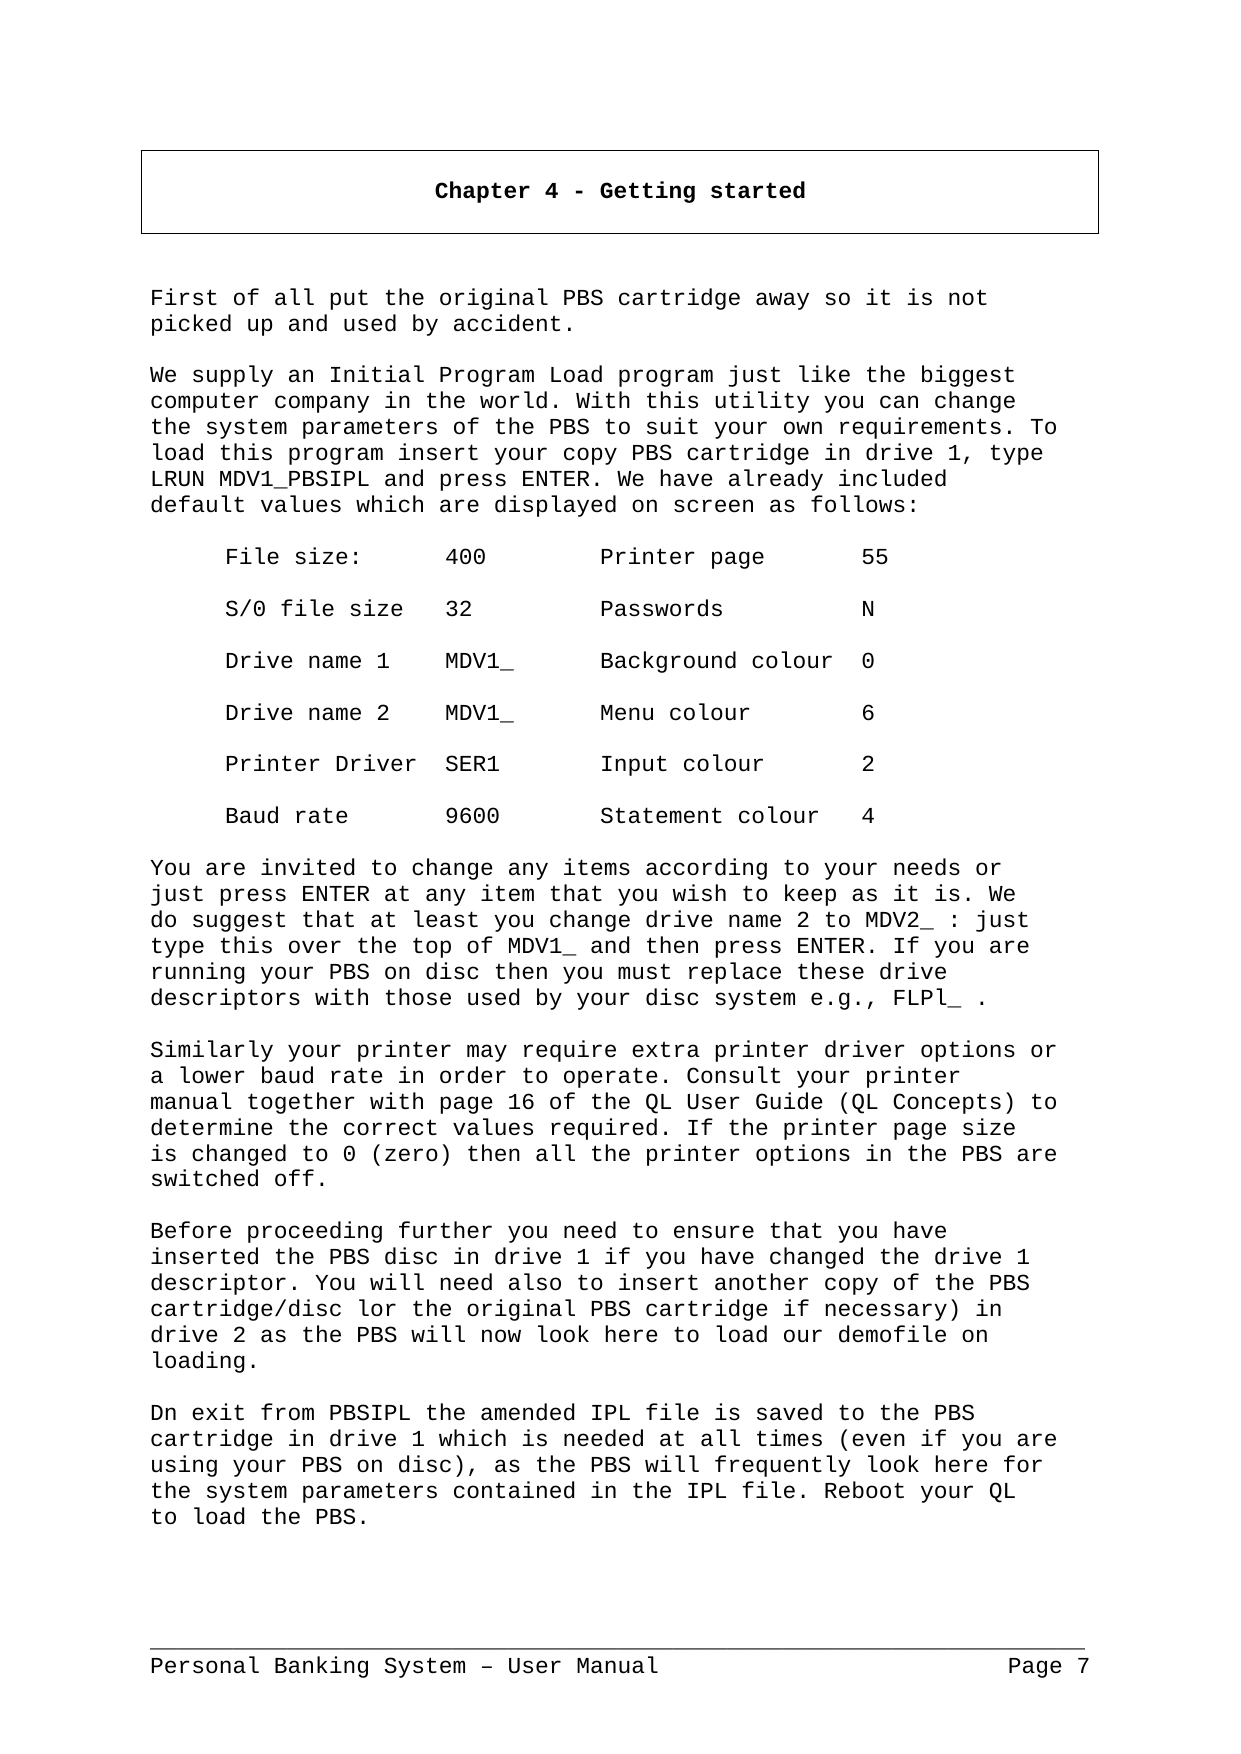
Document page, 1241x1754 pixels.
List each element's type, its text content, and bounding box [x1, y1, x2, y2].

text cartridge/disc lor the original PBS cartridge if necessary) in [150, 1297, 1090, 1323]
text default values which are displayed on screen as follows: [150, 493, 1090, 519]
text You are invited to change any items according to your needs or [150, 857, 1090, 882]
text Printer Driver SER1 Input colour 2 [150, 753, 1090, 779]
text manual together with page 16 of the QL User Guide (QL Concepts) to [150, 1090, 1090, 1116]
text type this over the top of MDV1_ and then press ENTER. If you are [150, 934, 1090, 960]
text using your PBS on disc), as the PBS will frequently look here for [150, 1453, 1090, 1479]
text File size: 400 Printer page 55 [150, 545, 1090, 571]
text do suggest that at least you change drive name 2 to MDV2_ : just [150, 908, 1090, 934]
text running your PBS on disc then you must replace these drive [150, 960, 1090, 986]
text just press ENTER at any item that you wish to keep as it is. We [150, 882, 1090, 908]
text Drive name 2 MDV1_ Menu colour 6 [150, 701, 1090, 727]
text inserted the PBS disc in drive 1 if you have changed the drive 1 [150, 1246, 1090, 1272]
text First of all put the original PBS cartridge away so it is not [150, 286, 1090, 312]
text Similarly your printer may require extra printer driver options or [150, 1038, 1090, 1064]
text loading. [150, 1349, 1090, 1375]
text cartridge in drive 1 which is needed at all times (even if you are [150, 1427, 1090, 1453]
text Drive name 1 MDV1_ Background colour 0 [150, 649, 1090, 675]
text Baud rate 9600 Statement colour 4 [150, 805, 1090, 831]
text picked up and used by accident. [150, 312, 1090, 338]
text computer company in the world. With this utility you can change [150, 390, 1090, 416]
text LRUN MDV1_PBSIPL and press ENTER. We have already included [150, 467, 1090, 493]
text determine the correct values required. If the printer page size [150, 1116, 1090, 1142]
text is changed to 0 (zero) then all the printer options in the PBS are [150, 1142, 1090, 1168]
text the system parameters of the PBS to suit your own requirements. To [150, 416, 1090, 442]
text switched off. [150, 1168, 1090, 1194]
text Before proceeding further you need to ensure that you have [150, 1220, 1090, 1246]
text Chapter 4 - Getting started [150, 179, 1090, 205]
text We supply an Initial Program Load program just like the biggest [150, 364, 1090, 390]
text load this program insert your copy PBS cartridge in drive 1, type [150, 442, 1090, 467]
text a lower baud rate in order to operate. Consult your printer [150, 1064, 1090, 1090]
text the system parameters contained in the IPL file. Reboot your QL [150, 1479, 1090, 1505]
text S/0 file size 32 Passwords N [150, 597, 1090, 623]
text descriptors with those used by your disc system e.g., FLPl_ . [150, 986, 1090, 1012]
text Dn exit from PBSIPL the amended IPL file is saved to the PBS [150, 1401, 1090, 1427]
text to load the PBS. [150, 1505, 1090, 1531]
text drive 2 as the PBS will now look here to load our demofile on [150, 1323, 1090, 1349]
text descriptor. You will need also to insert another copy of the PBS [150, 1272, 1090, 1297]
